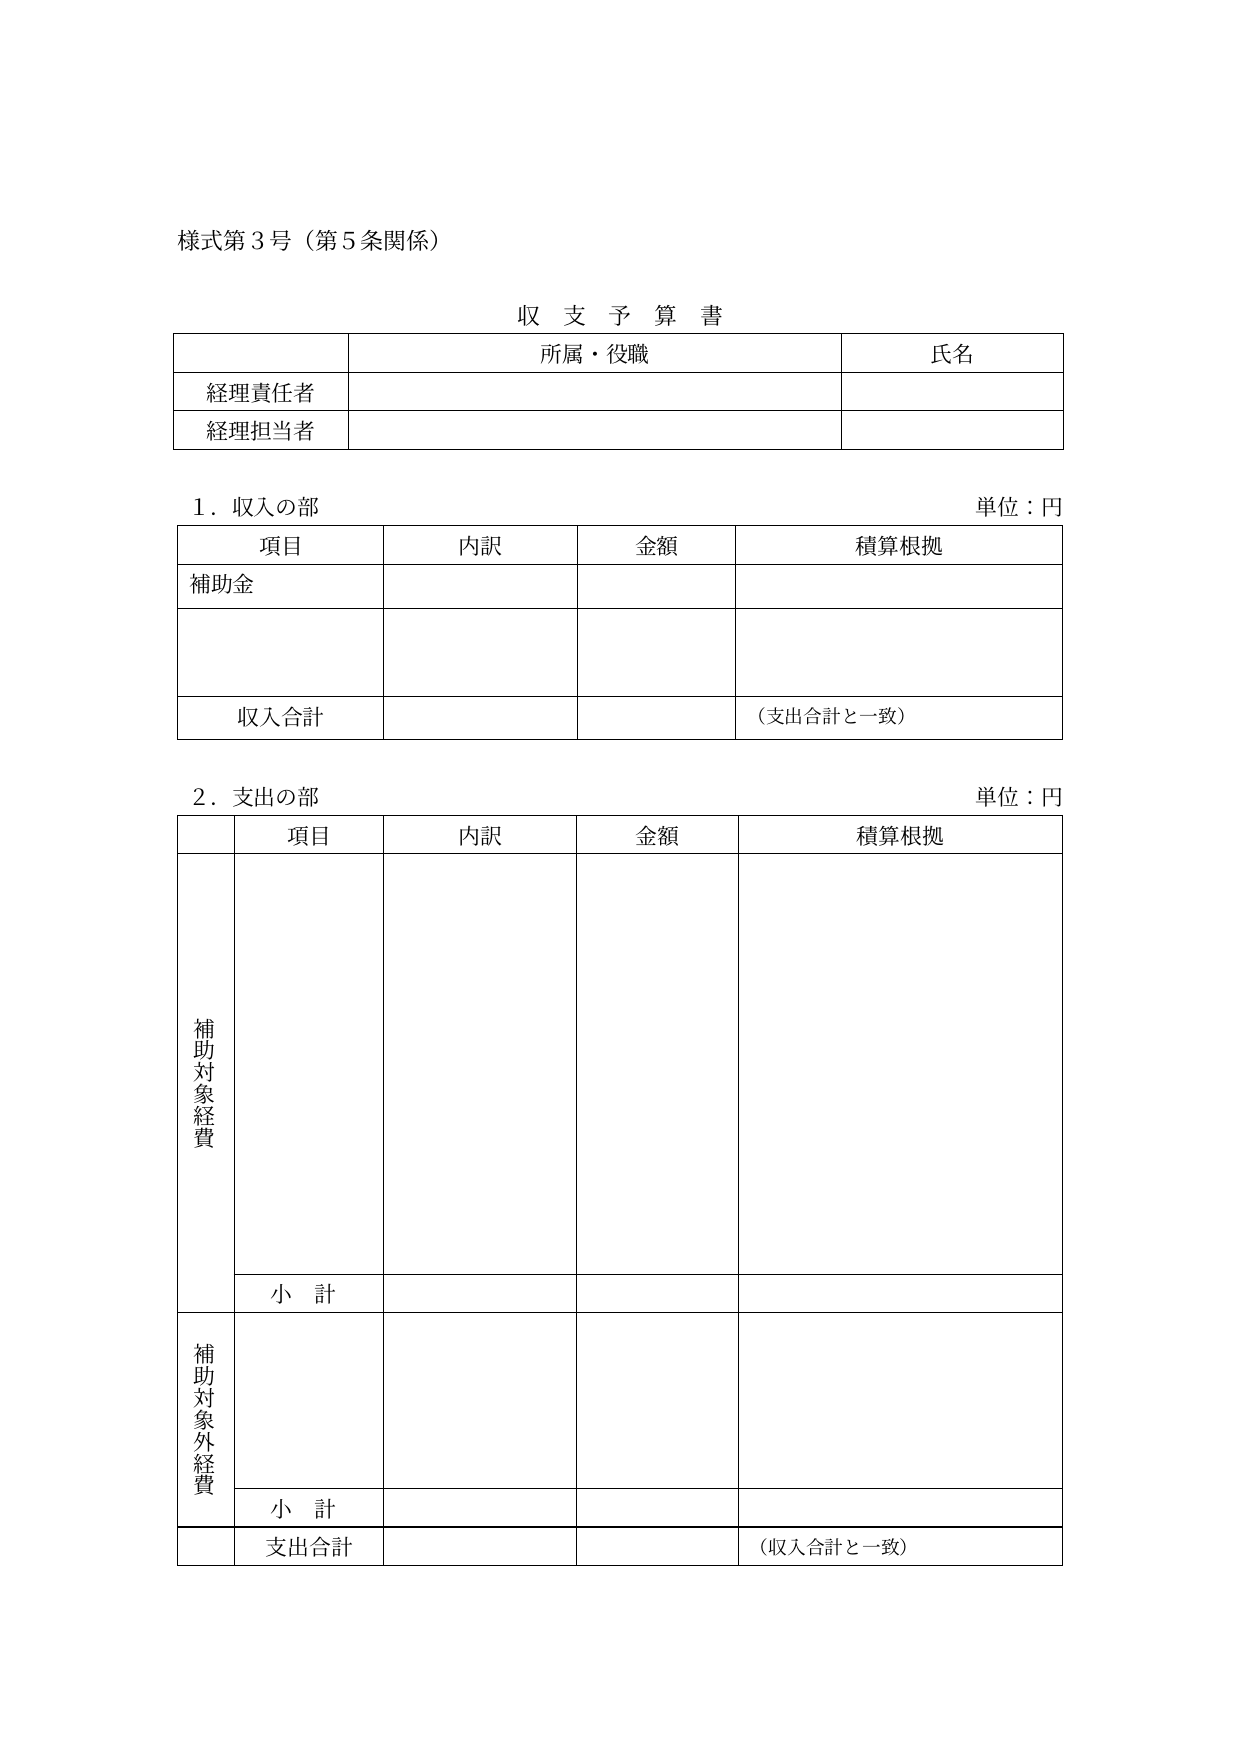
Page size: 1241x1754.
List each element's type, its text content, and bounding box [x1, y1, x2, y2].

table_cell [178, 609, 383, 696]
table_header 内訳 [384, 526, 577, 563]
table_header 項目 [235, 816, 383, 853]
table_cell [842, 411, 1063, 449]
table_cell [577, 1489, 738, 1526]
table_cell [577, 854, 738, 1274]
table_cell [736, 565, 1062, 607]
text ２．支出の部 単位：円 [177, 777, 1063, 815]
table_header [174, 334, 348, 372]
table_cell [384, 609, 577, 696]
table_header 内訳 [384, 816, 576, 853]
table_header 氏名 [842, 334, 1063, 372]
table_cell [577, 1275, 738, 1312]
table_cell [384, 1275, 576, 1312]
table_cell 経理担当者 [174, 411, 348, 449]
table_cell [739, 1275, 1062, 1312]
table_header 積算根拠 [739, 816, 1062, 853]
table_cell 小 計 [235, 1275, 383, 1312]
table_cell [384, 697, 577, 739]
text 様式第３号（第５条関係） [177, 221, 1063, 258]
table_cell 小 計 [235, 1489, 383, 1526]
table_cell [178, 1528, 234, 1565]
table_cell （収入合計と一致） [739, 1528, 1062, 1565]
table_cell [577, 1313, 738, 1488]
table_header 金額 [578, 526, 735, 563]
table_cell （支出合計と一致） [736, 697, 1062, 739]
table_header 積算根拠 [736, 526, 1062, 563]
table_cell [384, 854, 576, 1274]
table_header 項目 [178, 526, 383, 563]
table_cell [578, 697, 735, 739]
table_cell 補助金 [178, 565, 383, 607]
table_header 金額 [577, 816, 738, 853]
table_cell [739, 854, 1062, 1274]
table_cell [384, 1313, 576, 1488]
table_cell [739, 1489, 1062, 1526]
table_cell 経理責任者 [174, 373, 348, 410]
table_cell [577, 1528, 738, 1565]
text 収 支 予 算 書 [177, 296, 1063, 333]
table_cell [384, 565, 577, 607]
table_cell 収入合計 [178, 697, 383, 739]
table_cell 補助対象外経費 [178, 1313, 234, 1526]
table_cell [739, 1313, 1062, 1488]
table_cell [384, 1528, 576, 1565]
table_cell [578, 565, 735, 607]
table_cell [235, 854, 383, 1274]
table_header 所属・役職 [349, 334, 841, 372]
table_cell [349, 411, 841, 449]
table_cell [578, 609, 735, 696]
table_cell [736, 609, 1062, 696]
table_cell [235, 1313, 383, 1488]
table_cell [349, 373, 841, 410]
table_cell [384, 1489, 576, 1526]
table_header [178, 816, 234, 853]
table_cell 支出合計 [235, 1528, 383, 1565]
table_cell [842, 373, 1063, 410]
table_cell 補助対象経費 [178, 854, 234, 1312]
text １．収入の部 単位：円 [177, 487, 1063, 525]
